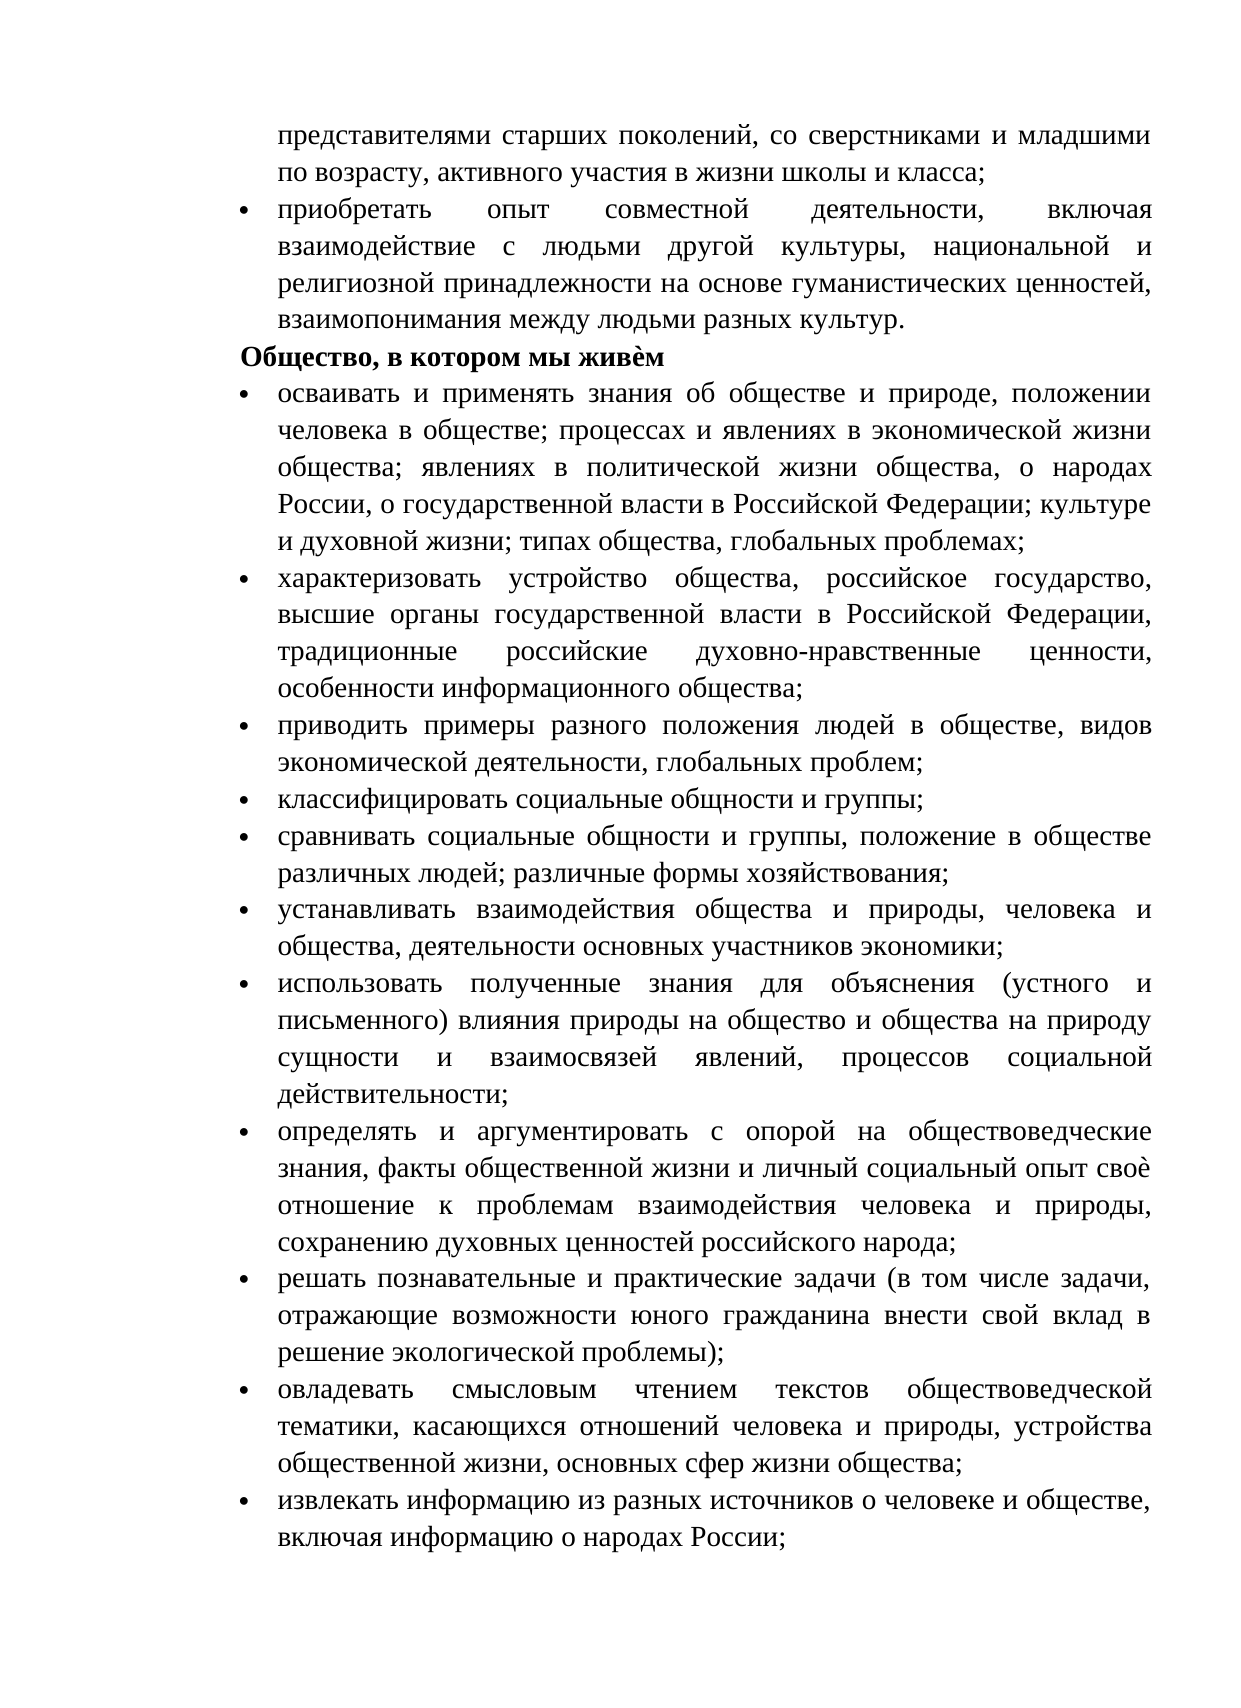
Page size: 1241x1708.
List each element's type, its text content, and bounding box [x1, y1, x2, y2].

list извлекать информацию из разных источников о человеке и обществе, включая информацию о народах России; [240, 1482, 1151, 1552]
list овладевать смысловым чтением текстов обществоведческой тематики, касающихся отношений человека и природы, уст­ройства общественной жизни, основных сфер жизни общества; [240, 1371, 1152, 1478]
list определять и аргументировать с опорой на обществоведческие знания, факты общественной жизни и личный социальный опыт своѐ отношение к проблемам взаимодействия человека и природы, сохранению духовных ценностей российского народа; [240, 1113, 1152, 1257]
list решать познавательные и практические задачи (в том числе задачи, отражающие возможности юного гражданина внести свой вклад в решение экологической проблемы); [240, 1261, 1152, 1368]
list сравнивать социальные общности и группы, положение в об­ществе различных людей; различные формы хозяйствования; [240, 818, 1152, 888]
list использовать полученные знания для объяснения (устного и письменного) влияния природы на общество и общества на природу сущности и взаимосвязей явлений, процессов социальной действительности; [240, 966, 1152, 1110]
list характеризовать устройство общества, российское государство, высшие органы государственной власти в Российской Федерации, традиционные российские духовно-нравственные ценности, особенности информационного общества; [240, 560, 1152, 704]
list классифицировать социальные общности и группы; [240, 781, 1223, 814]
list приводить примеры разного положения людей в обществе, видов экономической деятельности, глобальных проблем; [240, 707, 1152, 778]
list осваивать и применять знания об обществе и природе, положении человека в обществе; процессах и явлениях в экономической жизни общества; явлениях в политической жизни общества, о народах России, о государственной власти в Российской Федерации; культуре и духовной жизни; типах общества, глобальных проблемах; [240, 375, 1152, 556]
text Общество, в котором мы живѐм [240, 339, 1223, 372]
list устанавливать взаимодействия общества и природы, человека и общества, деятельности основных участников экономики; [240, 892, 1152, 962]
list приобретать опыт совместной деятельности, включая взаимодействие с людьми другой культуры, национальной и религиозной принадлежности на основе гуманистических ценностей, взаимопонимания между людьми разных культур. [240, 191, 1152, 335]
text представителями старших поколений, со сверстниками и младшими по возрасту, активного участия в жизни школы и класса; [277, 117, 1151, 187]
